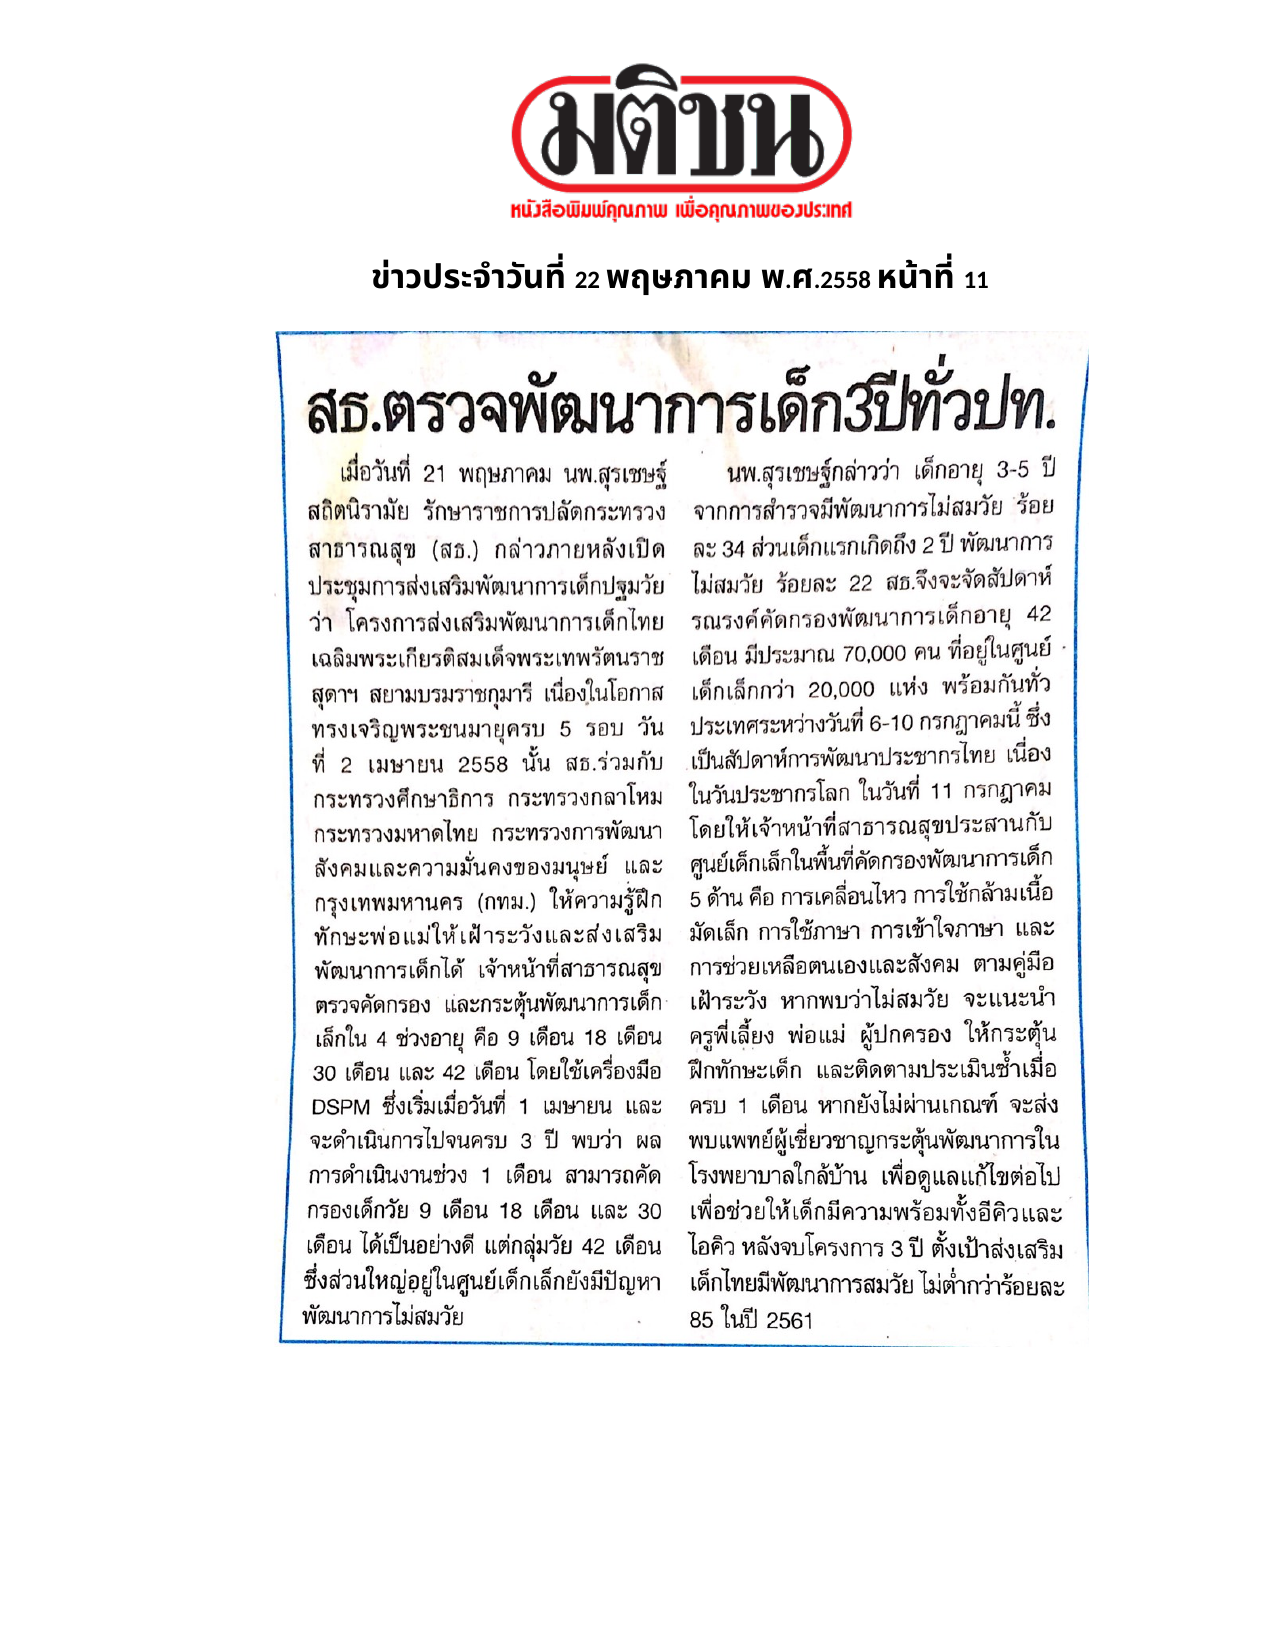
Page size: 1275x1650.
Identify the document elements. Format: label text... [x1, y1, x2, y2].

text ข่าวประจำวันที่ 22 พฤษภาคม พ.ศ.2558 หน้าที่ 11 [61, 253, 1213, 303]
picture [503, 59, 860, 228]
picture [274, 331, 1089, 1347]
